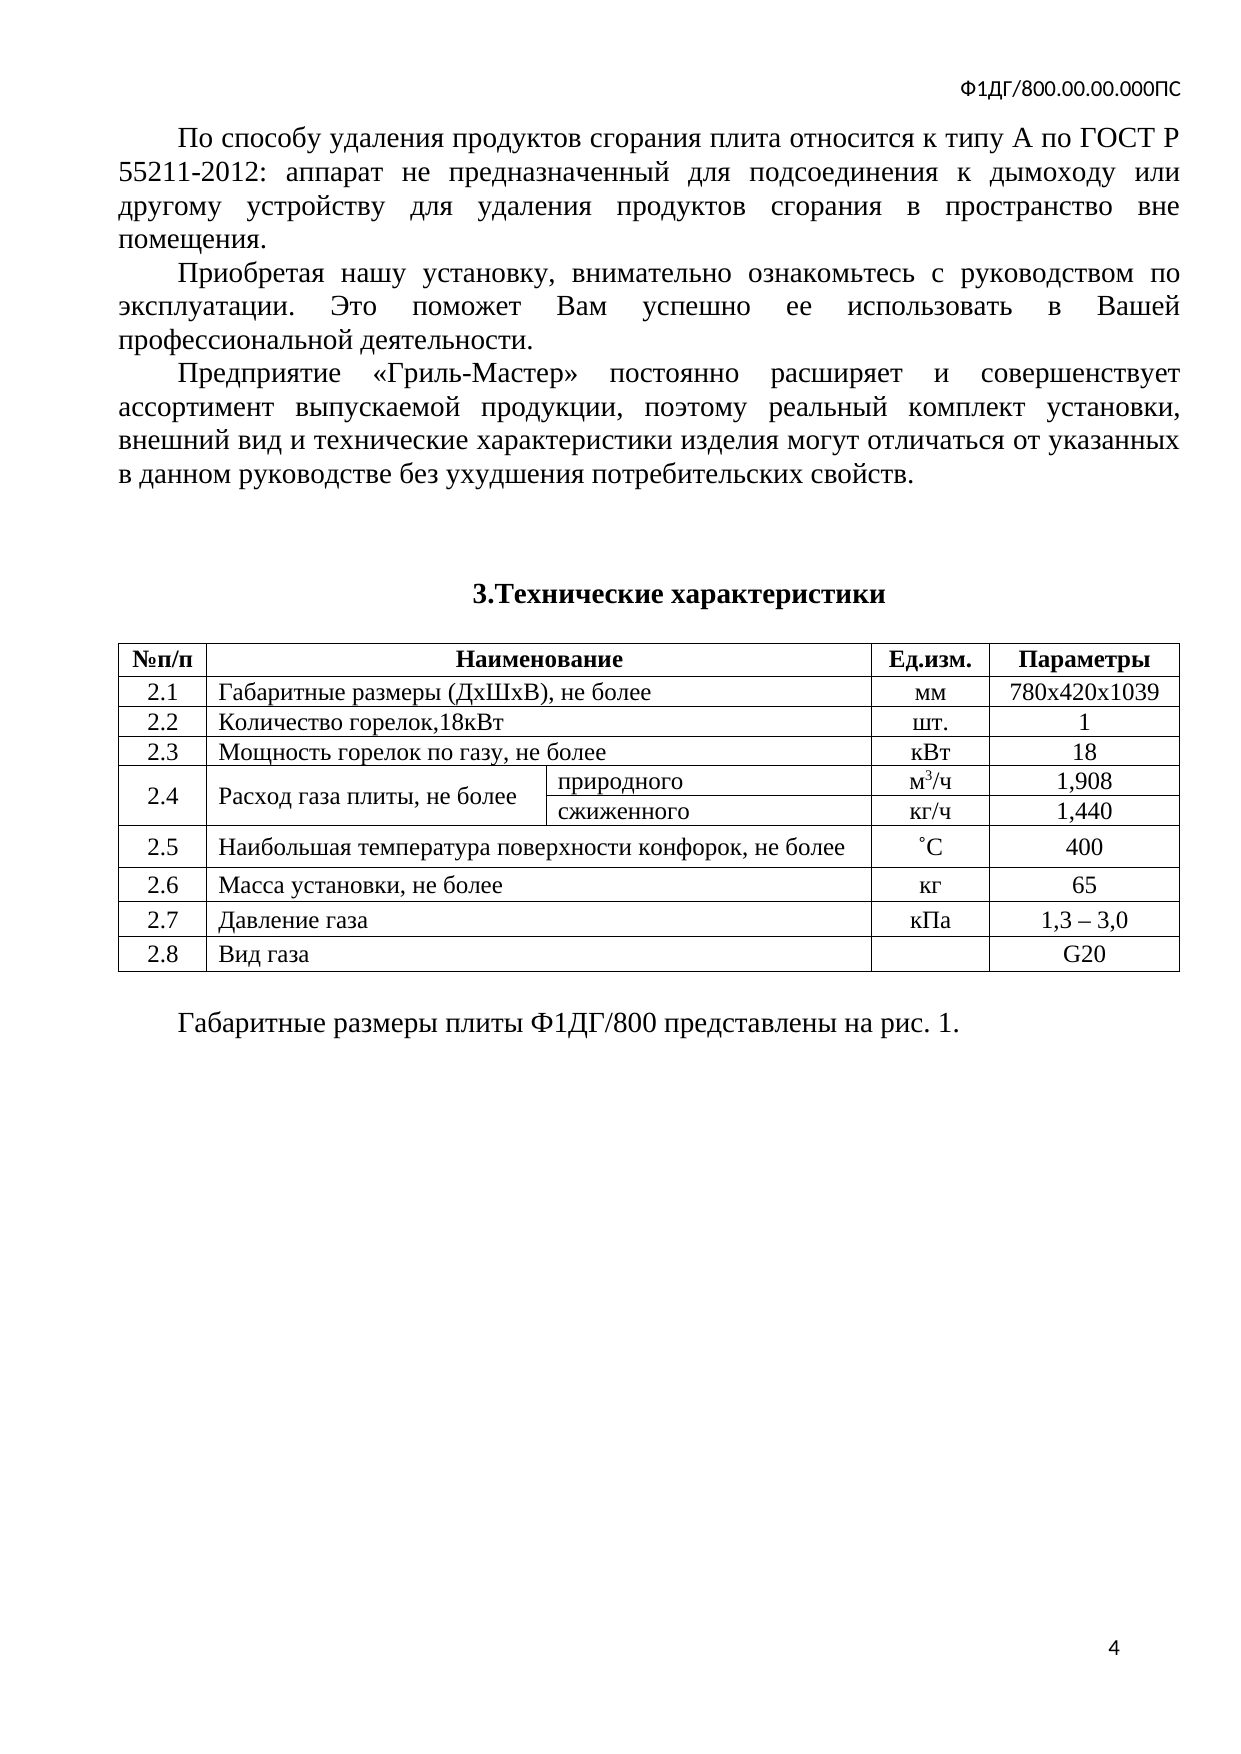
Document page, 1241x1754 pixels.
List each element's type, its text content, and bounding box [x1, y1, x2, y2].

table_cell м3/ч [872, 766, 989, 795]
table_cell 1 [990, 707, 1179, 736]
table_cell 1,440 [990, 796, 1179, 825]
table_cell 2.4 [119, 766, 206, 825]
text Предприятие «Гриль-Мастер» постоянно расширяет и совершенствует ассортимент выпускаемой продукции, поэтому реальный комплект установки, внешний вид и технические характеристики изделия могут отличаться от указанных в данном руководстве без ухудшения потребительских свойств. [118, 355, 1181, 489]
table_cell 400 [990, 826, 1179, 867]
table_cell Количество горелок,18кВт [207, 707, 871, 736]
table_cell 2.7 [119, 902, 206, 936]
table_header Параметры [990, 644, 1179, 676]
table_header №п/п [119, 644, 206, 676]
table_cell кг [872, 868, 989, 901]
table_cell Наибольшая температура поверхности конфорок, не более [207, 826, 871, 867]
table_cell Мощность горелок по газу, не более [207, 737, 871, 765]
table_cell 2.5 [119, 826, 206, 867]
table_cell кг/ч [872, 796, 989, 825]
text 3.Технические характеристики [118, 576, 1181, 609]
table_cell Вид газа [207, 937, 871, 971]
table_cell Габаритные размеры (ДхШхВ), не более [207, 677, 871, 706]
table_cell сжиженного [547, 796, 871, 825]
table_cell Давление газа [207, 902, 871, 936]
table_cell 2.6 [119, 868, 206, 901]
table_cell кВт [872, 737, 989, 765]
table_cell G20 [990, 937, 1179, 971]
table_cell природного [547, 766, 871, 795]
table_header Ед.изм. [872, 644, 989, 676]
text Приобретая нашу установку, внимательно ознакомьтесь с руководством по эксплуатации. Это поможет Вам успешно ее использовать в Вашей профессиональной деятельности. [118, 255, 1181, 355]
table_cell [872, 937, 989, 971]
table_cell 780х420х1039 [990, 677, 1179, 706]
table_header Наименование [207, 644, 871, 676]
table_cell 1,3 – 3,0 [990, 902, 1179, 936]
text Габаритные размеры плиты Ф1ДГ/800 представлены на рис. 1. [118, 1005, 1181, 1039]
table_cell 18 [990, 737, 1179, 765]
table_cell 2.2 [119, 707, 206, 736]
table_cell шт. [872, 707, 989, 736]
table_cell 2.3 [119, 737, 206, 765]
table_cell кПа [872, 902, 989, 936]
table_cell Расход газа плиты, не более [207, 766, 546, 825]
table_cell 65 [990, 868, 1179, 901]
text По способу удаления продуктов сгорания плита относится к типу А по ГОСТ Р 55211-2012: аппарат не предназначенный для подсоединения к дымоходу или другому устройству для удаления продуктов сгорания в пространство вне помещения. [118, 121, 1181, 255]
table_cell ˚C [872, 826, 989, 867]
table_cell Масса установки, не более [207, 868, 871, 901]
table_cell 2.8 [119, 937, 206, 971]
table_cell 1,908 [990, 766, 1179, 795]
table_cell мм [872, 677, 989, 706]
table_cell 2.1 [119, 677, 206, 706]
